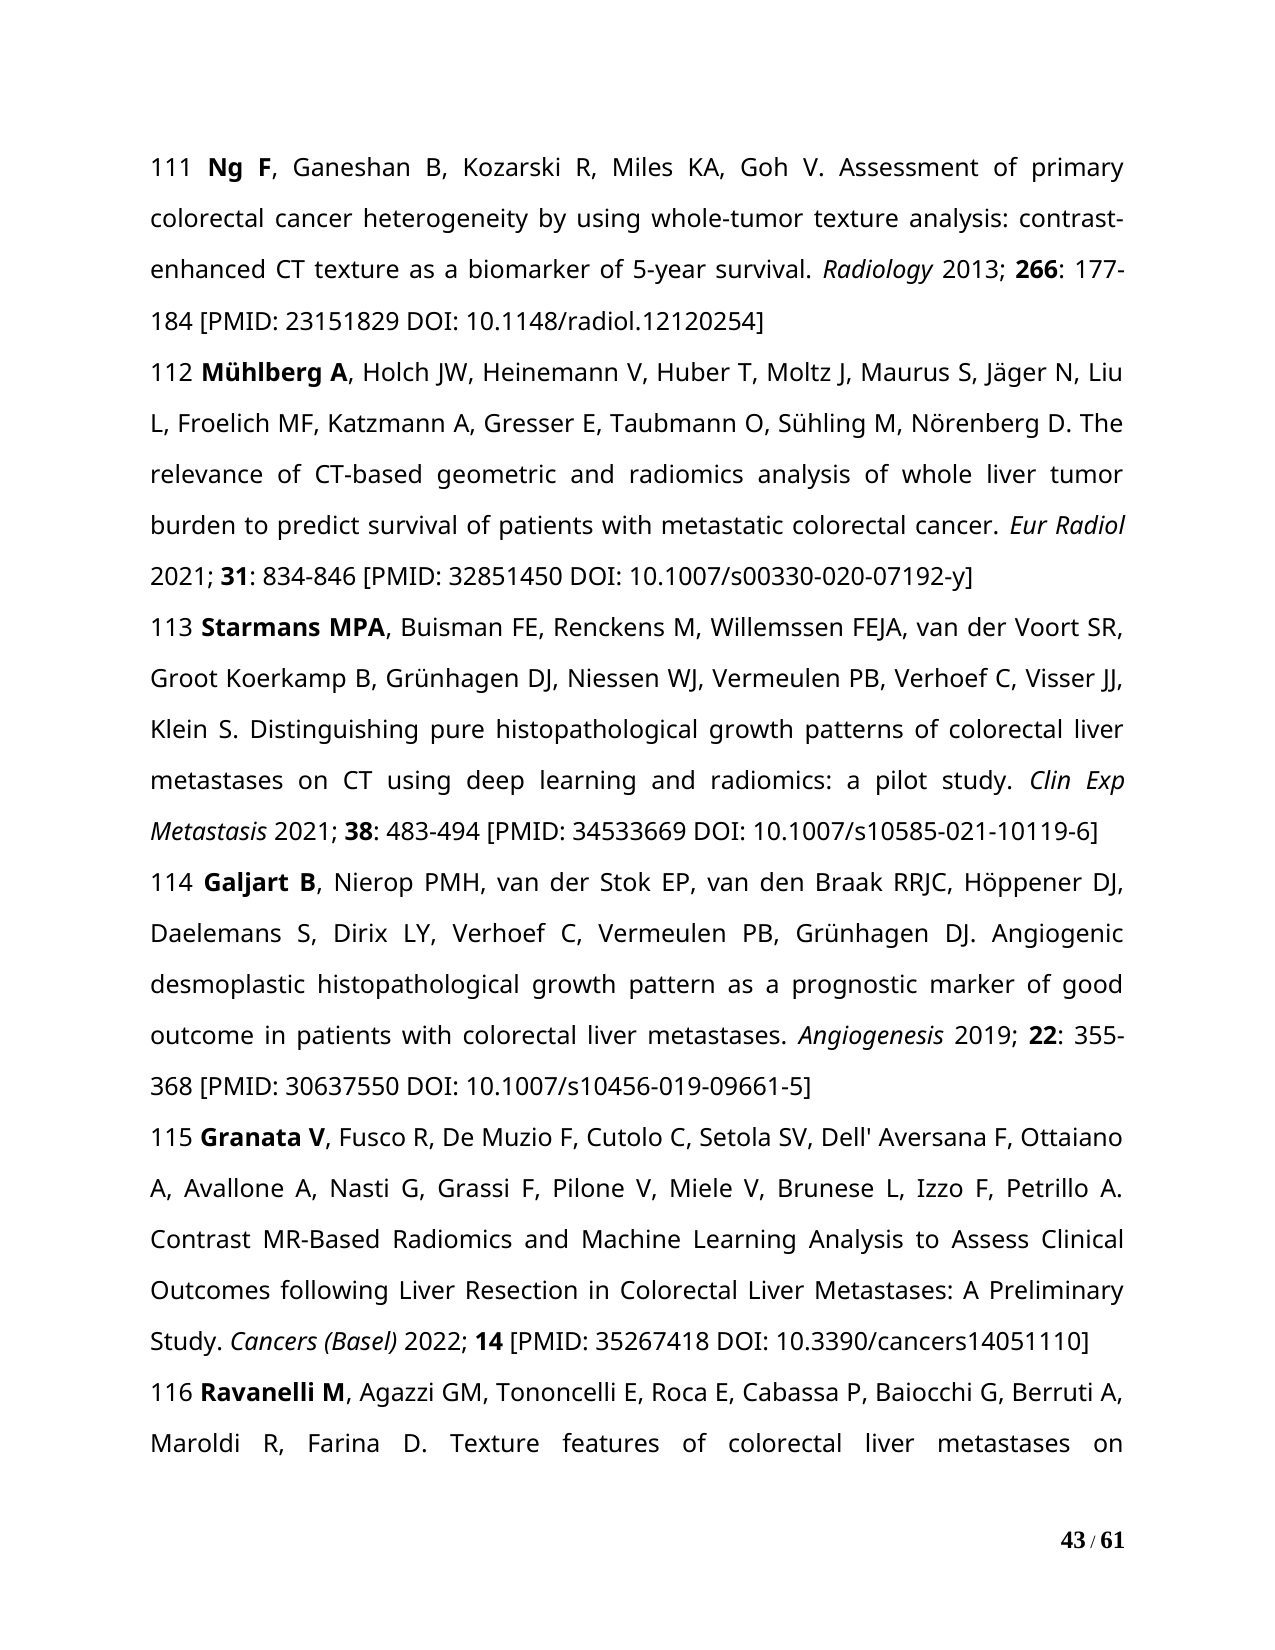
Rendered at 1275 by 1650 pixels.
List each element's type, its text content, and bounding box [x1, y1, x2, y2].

text 113 Starmans MPA, Buisman FE, Renckens M, Willemssen FEJA, van der Voort SR, Groot Koerkamp B, Grünhagen DJ, Niessen WJ, Vermeulen PB, Verhoef C, Visser JJ, Klein S. Distinguishing pure histopathological growth patterns of colorectal liver metastases on CT using deep learning and radiomics: a pilot study. Clin Exp Metastasis 2021; 38: 483-494 [PMID: 34533669 DOI: 10.1007/s10585-021-10119-6] [150, 609, 1125, 848]
text 112 Mühlberg A, Holch JW, Heinemann V, Huber T, Moltz J, Maurus S, Jäger N, Liu L, Froelich MF, Katzmann A, Gresser E, Taubmann O, Sühling M, Nörenberg D. The relevance of CT-based geometric and radiomics analysis of whole liver tumor burden to predict survival of patients with metastatic colorectal cancer. Eur Radiol 2021; 31: 834-846 [PMID: 32851450 DOI: 10.1007/s00330-020-07192-y] [150, 354, 1125, 592]
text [150, 1375, 1125, 1460]
text 111 Ng F, Ganeshan B, Kozarski R, Miles KA, Goh V. Assessment of primary colorectal cancer heterogeneity by using whole-tumor texture analysis: contrast-enhanced CT texture as a biomarker of 5-year survival. Radiology 2013; 266: 177-184 [PMID: 23151829 DOI: 10.1148/radiol.12120254] [150, 150, 1125, 337]
text 115 Granata V, Fusco R, De Muzio F, Cutolo C, Setola SV, Dell' Aversana F, Ottaiano A, Avallone A, Nasti G, Grassi F, Pilone V, Miele V, Brunese L, Izzo F, Petrillo A. Contrast MR-Based Radiomics and Machine Learning Analysis to Assess Clinical Outcomes following Liver Resection in Colorectal Liver Metastases: A Preliminary Study. Cancers (Basel) 2022; 14 [PMID: 35267418 DOI: 10.3390/cancers14051110] [150, 1120, 1125, 1358]
text 114 Galjart B, Nierop PMH, van der Stok EP, van den Braak RRJC, Höppener DJ, Daelemans S, Dirix LY, Verhoef C, Vermeulen PB, Grünhagen DJ. Angiogenic desmoplastic histopathological growth pattern as a prognostic marker of good outcome in patients with colorectal liver metastases. Angiogenesis 2019; 22: 355-368 [PMID: 30637550 DOI: 10.1007/s10456-019-09661-5] [150, 864, 1125, 1103]
